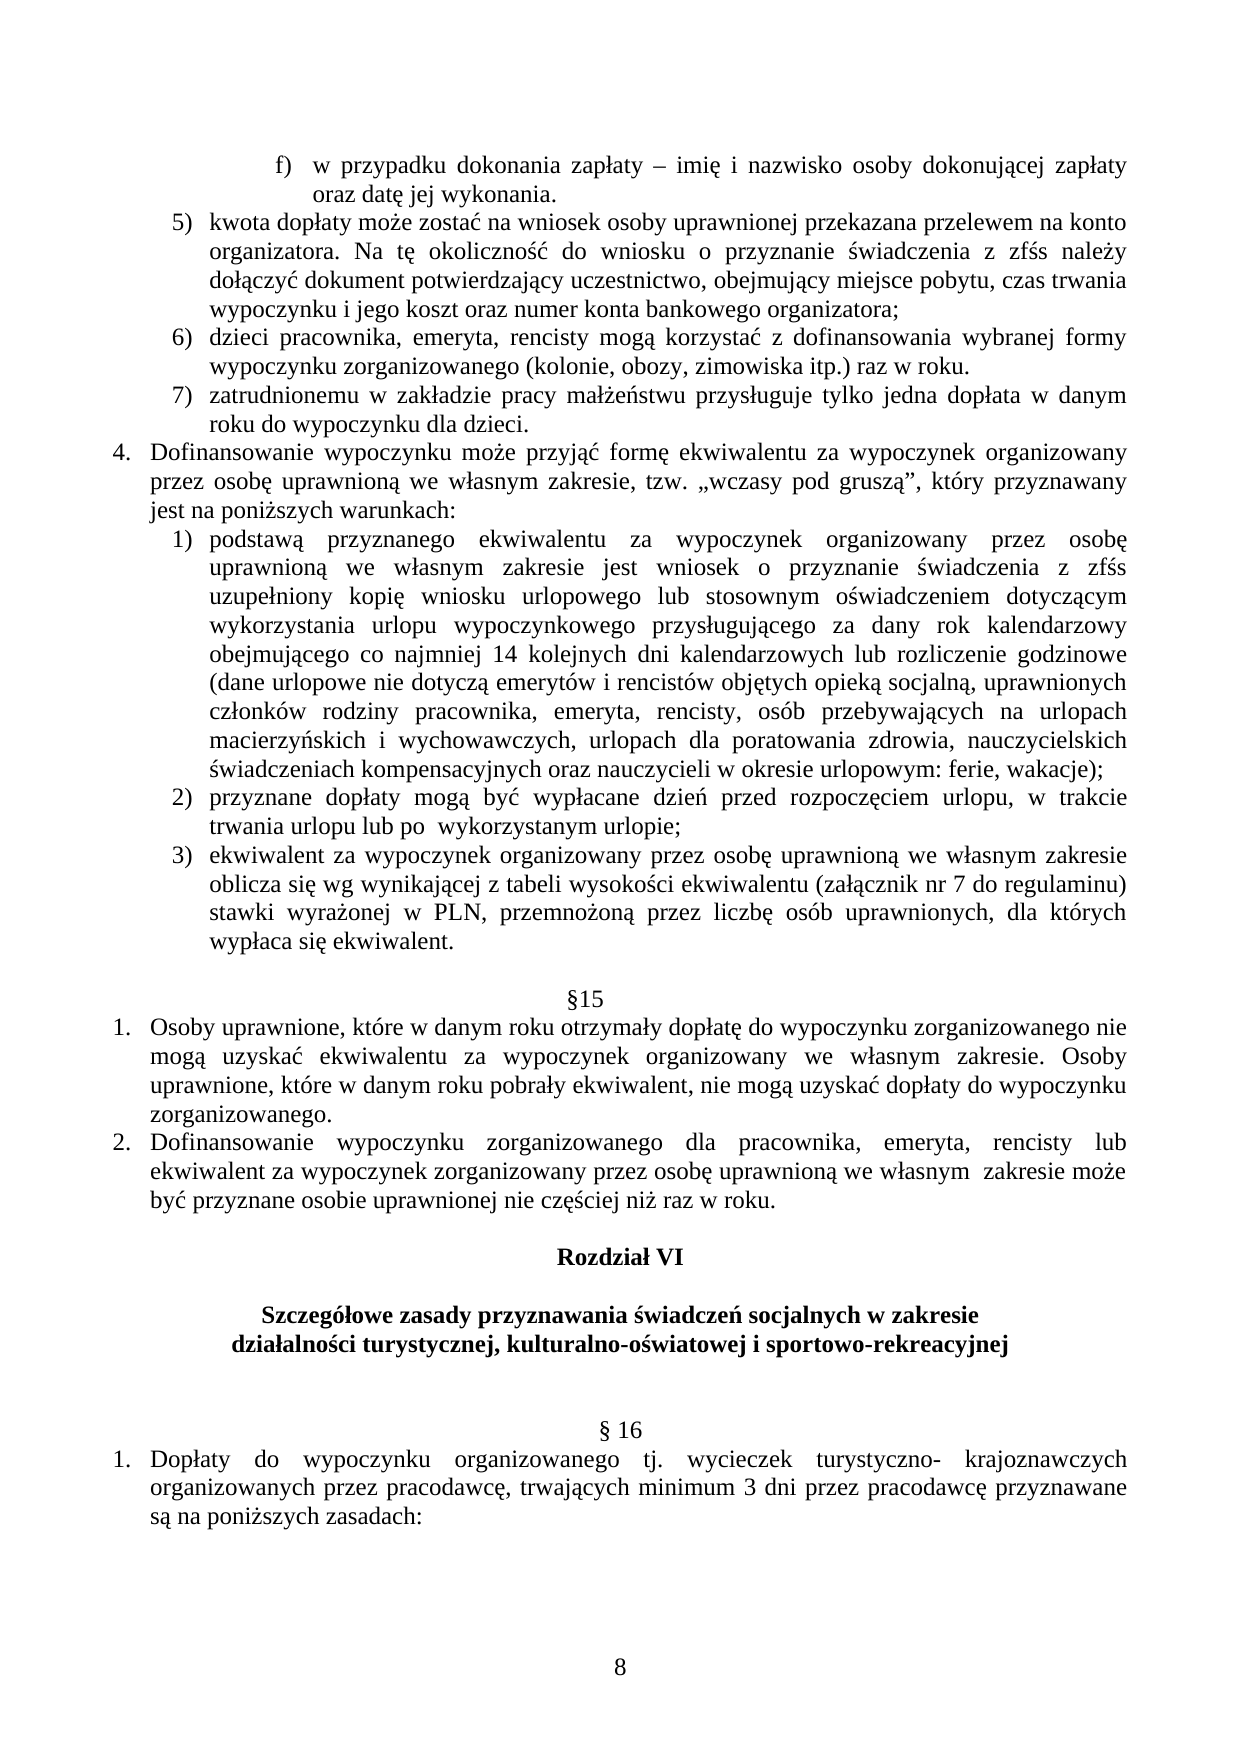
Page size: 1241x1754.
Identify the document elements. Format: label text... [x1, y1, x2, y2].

list podstawą przyznanego ekwiwalentu za wypoczynek organizowany przez osobę uprawnioną we własnym zakresie jest wniosek o przyznanie świadczenia z zfśs uzupełniony kopię wniosku urlopowego lub stosownym oświadczeniem dotyczącym wykorzystania urlopu wypoczynkowego przysługującego za dany rok kalendarzowy obejmującego co najmniej 14 kolejnych dni kalendarzowych lub rozliczenie godzinowe (dane urlopowe nie dotyczą emerytów i rencistów objętych opieką socjalną, uprawnionych członków rodziny pracownika, emeryta, rencisty, osób przebywających na urlopach macierzyńskich i wychowawczych, urlopach dla poratowania zdrowia, nauczycielskich świadczeniach kompensacyjnych oraz nauczycieli w okresie urlopowym: ferie, wakacje); [172, 524, 1128, 782]
list ekwiwalent za wypoczynek organizowany przez osobę uprawnioną we własnym zakresie oblicza się wg wynikającej z tabeli wysokości ekwiwalentu (załącznik nr 7 do regulaminu) stawki wyrażonej w PLN, przemnożoną przez liczbę osób uprawnionych, dla których wypłaca się ekwiwalent. [172, 840, 1128, 955]
text Szczegółowe zasady przyznawania świadczeń socjalnych w zakresie [112, 1300, 1128, 1329]
list Dopłaty do wypoczynku organizowanego tj. wycieczek turystyczno- krajoznawczych organizowanych przez pracodawcę, trwających minimum 3 dni przez pracodawcę przyznawane są na poniższych zasadach: [112, 1444, 1128, 1530]
text §15 [112, 984, 1128, 1012]
list w przypadku dokonania zapłaty – imię i nazwisko osoby dokonującej zapłaty oraz datę jej wykonania. [275, 150, 1128, 207]
text Rozdział VI [112, 1242, 1128, 1271]
text działalności turystycznej, kulturalno-oświatowej i sportowo-rekreacyjnej [112, 1329, 1128, 1357]
list zatrudnionemu w zakładzie pracy małżeństwu przysługuje tylko jedna dopłata w danym roku do wypoczynku dla dzieci. [172, 380, 1128, 437]
list kwota dopłaty może zostać na wniosek osoby uprawnionej przekazana przelewem na konto organizatora. Na tę okoliczność do wniosku o przyznanie świadczenia z zfśs należy dołączyć dokument potwierdzający uczestnictwo, obejmujący miejsce pobytu, czas trwania wypoczynku i jego koszt oraz numer konta bankowego organizatora; [172, 207, 1128, 322]
list przyznane dopłaty mogą być wypłacane dzień przed rozpoczęciem urlopu, w trakcie trwania urlopu lub po wykorzystanym urlopie; [172, 782, 1128, 840]
list Osoby uprawnione, które w danym roku otrzymały dopłatę do wypoczynku zorganizowanego nie mogą uzyskać ekwiwalentu za wypoczynek organizowany we własnym zakresie. Osoby uprawnione, które w danym roku pobrały ekwiwalent, nie mogą uzyskać dopłaty do wypoczynku zorganizowanego. [112, 1012, 1128, 1127]
list Dofinansowanie wypoczynku może przyjąć formę ekwiwalentu za wypoczynek organizowany przez osobę uprawnioną we własnym zakresie, tzw. „wczasy pod gruszą”, który przyznawany jest na poniższych warunkach: [112, 437, 1128, 524]
list Dofinansowanie wypoczynku zorganizowanego dla pracownika, emeryta, rencisty lub ekwiwalent za wypoczynek zorganizowany przez osobę uprawnioną we własnym zakresie może być przyznane osobie uprawnionej nie częściej niż raz w roku. [112, 1127, 1128, 1214]
list dzieci pracownika, emeryta, rencisty mogą korzystać z dofinansowania wybranej formy wypoczynku zorganizowanego (kolonie, obozy, zimowiska itp.) raz w roku. [172, 322, 1128, 380]
text § 16 [112, 1415, 1128, 1444]
